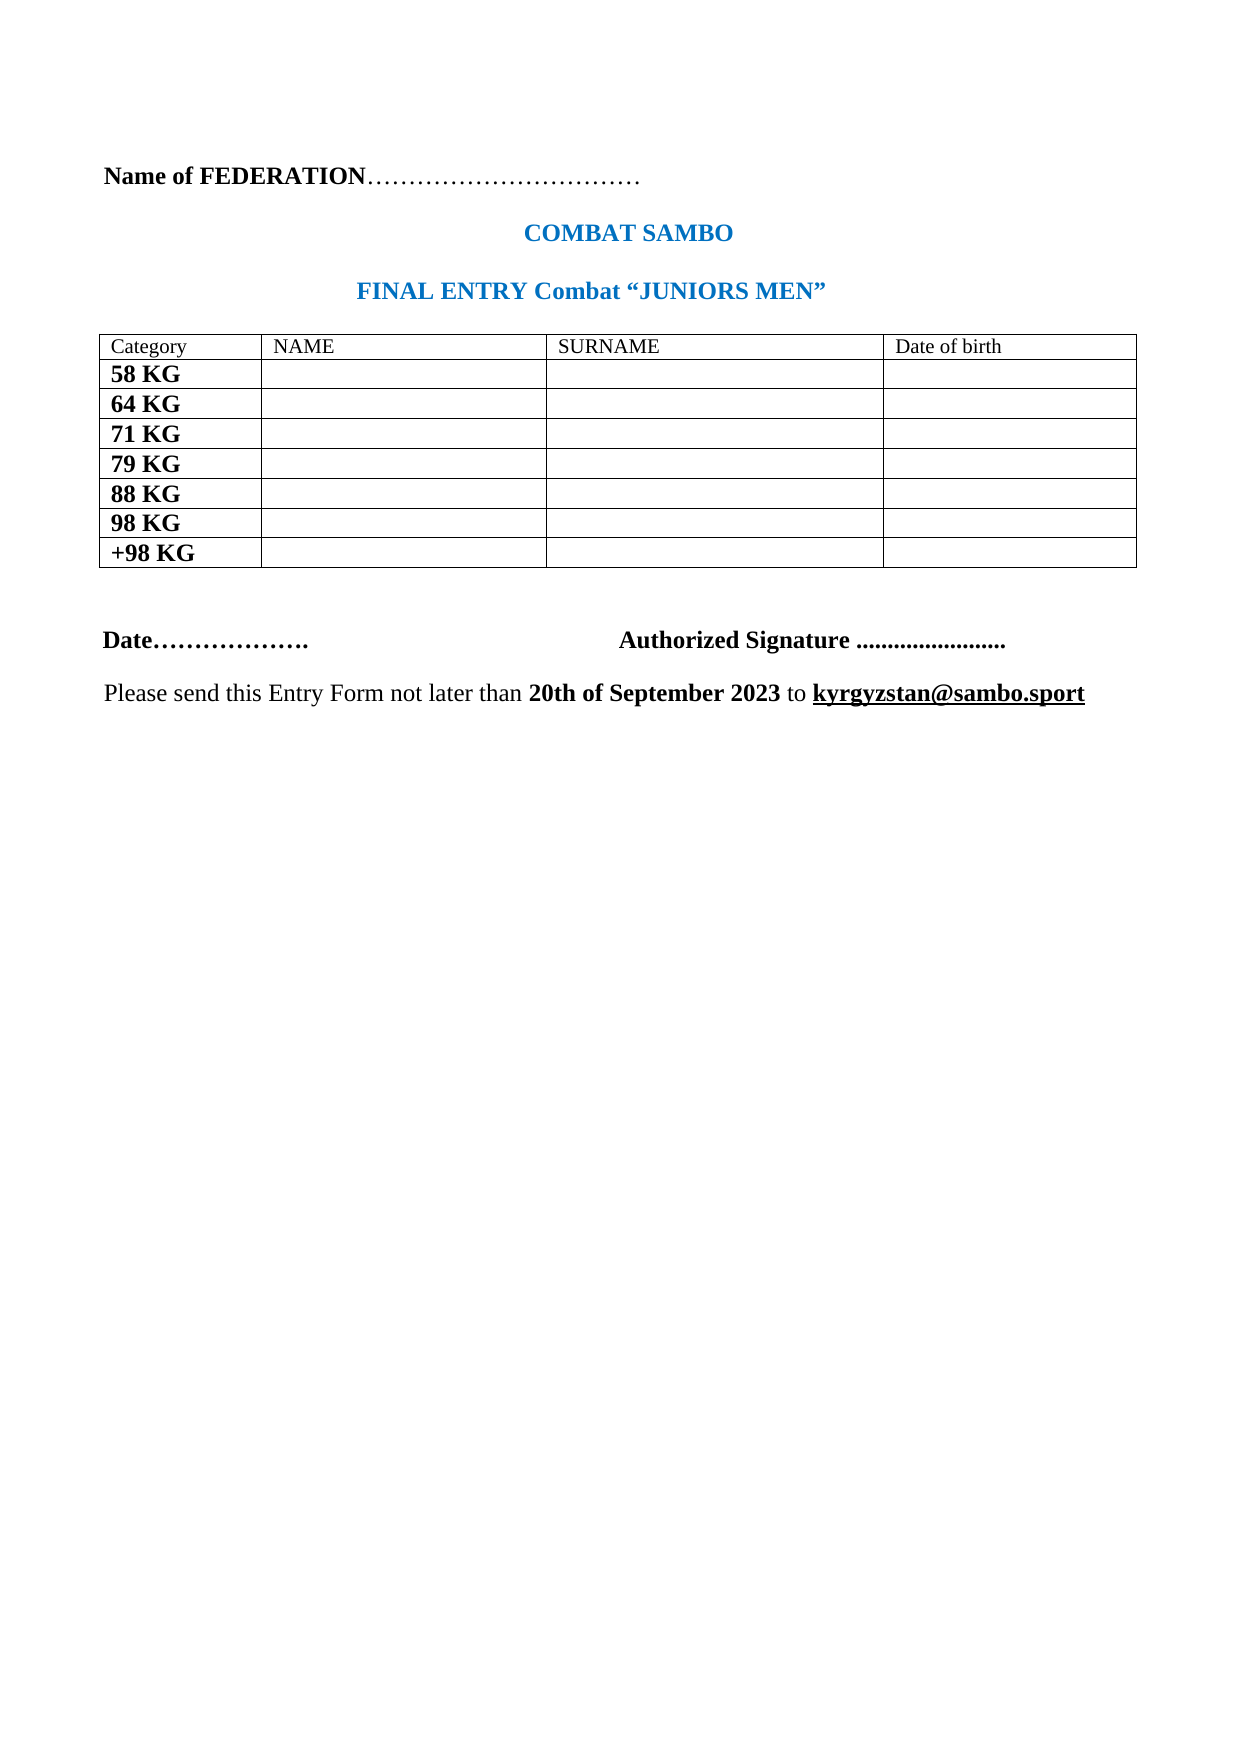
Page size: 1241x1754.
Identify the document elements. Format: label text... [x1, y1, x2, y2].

table_cell [547, 538, 883, 567]
text COMBAT SAMBO [103, 218, 1154, 247]
table_cell [884, 538, 1136, 567]
table_cell [262, 389, 546, 418]
table_cell 71 KG [100, 419, 261, 448]
table_header Date of birth [884, 335, 1136, 358]
text FINAL ENTRY Combat “JUNIORS MEN” [28, 276, 1154, 305]
table_cell [884, 419, 1136, 448]
table_cell 98 KG [100, 509, 261, 537]
table_cell +98 KG [100, 538, 261, 567]
table_cell 58 KG [100, 360, 261, 388]
table_header NAME [262, 335, 546, 358]
table_cell [262, 509, 546, 537]
table_cell 88 KG [100, 479, 261, 507]
text Name of FEDERATION…………………………… [103, 161, 1154, 190]
table_cell [262, 419, 546, 448]
table_header SURNAME [547, 335, 883, 358]
table_cell [262, 360, 546, 388]
table_cell 64 KG [100, 389, 261, 418]
table_cell 79 KG [100, 449, 261, 478]
text Please send this Entry Form not later than 20th of September 2023 to kyrgyzstan@sambo.sport [103, 678, 1154, 707]
table_cell [547, 449, 883, 478]
table_cell [884, 389, 1136, 418]
text Date………………. Authorized Signature ........................ [28, 626, 1154, 654]
table_cell [884, 479, 1136, 507]
table_cell [547, 360, 883, 388]
table_cell [884, 509, 1136, 537]
table_header Category [100, 335, 261, 358]
table_cell [547, 509, 883, 537]
table_cell [547, 389, 883, 418]
table_cell [547, 419, 883, 448]
table_cell [884, 449, 1136, 478]
table_cell [547, 479, 883, 507]
table_cell [884, 360, 1136, 388]
table_cell [262, 449, 546, 478]
table_cell [262, 538, 546, 567]
table_cell [262, 479, 546, 507]
